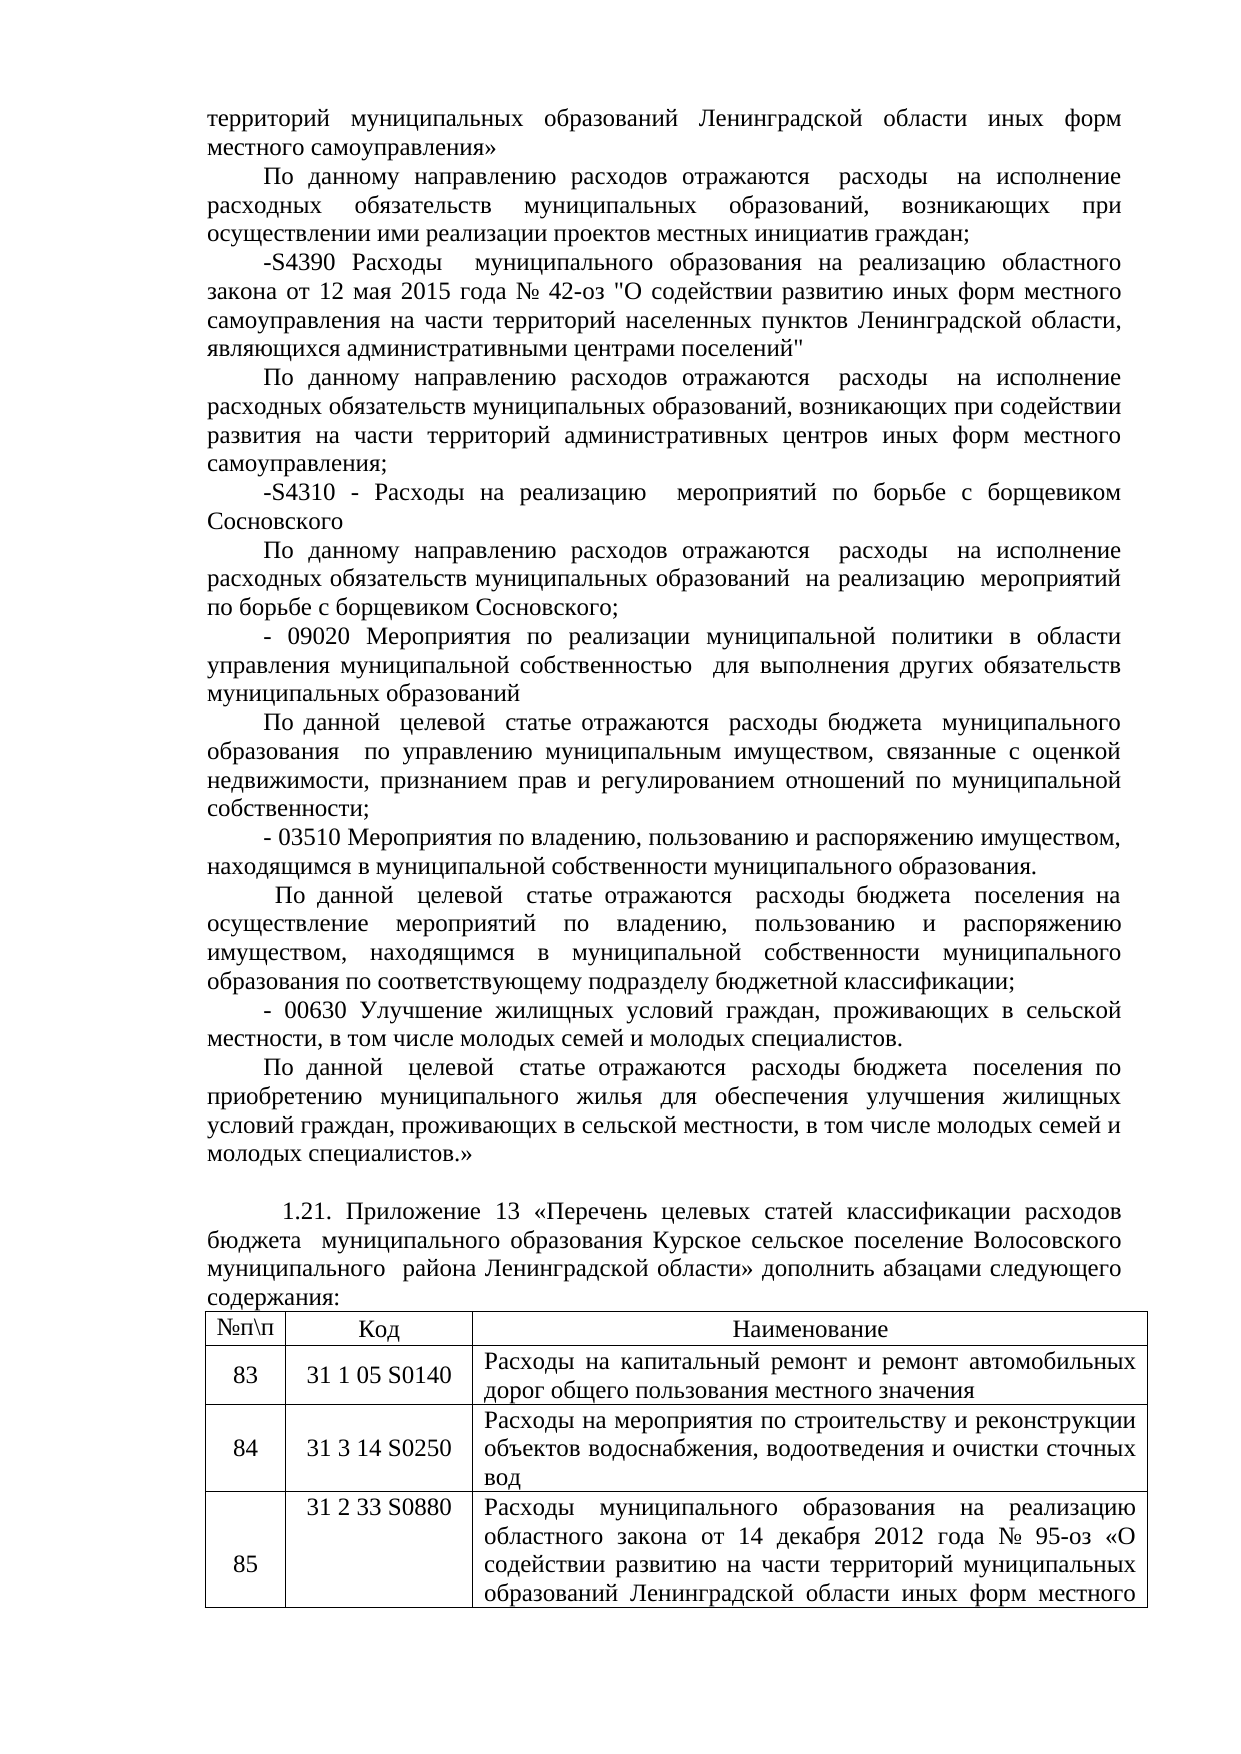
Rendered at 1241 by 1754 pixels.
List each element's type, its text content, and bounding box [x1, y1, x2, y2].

text По данному направлению расходов отражаются расходы на исполнение расходных обязательств муниципальных образований, возникающих при содействии развития на части территорий административных центров иных форм местного самоуправления; [207, 362, 1122, 477]
table_cell 85 [206, 1492, 285, 1607]
text - 00630 Улучшение жилищных условий граждан, проживающих в сельской местности, в том числе молодых семей и молодых специалистов. [207, 995, 1122, 1052]
text - 03510 Мероприятия по владению, пользованию и распоряжению имуществом, находящимся в муниципальной собственности муниципального образования. [207, 822, 1122, 880]
table_cell 84 [206, 1405, 285, 1491]
text - 09020 Мероприятия по реализации муниципальной политики в области управления муниципальной собственностью для выполнения других обязательств муниципальных образований [207, 621, 1122, 707]
table_header №п\п [206, 1312, 285, 1345]
text По данному направлению расходов отражаются расходы на исполнение расходных обязательств муниципальных образований, возникающих при осуществлении ими реализации проектов местных инициатив граждан; [207, 161, 1122, 247]
text 1.21. Приложение 13 «Перечень целевых статей классификации расходов бюджета муниципального образования Курское сельское поселение Волосовского муниципального района Ленинградской области» дополнить абзацами следующего содержания: [207, 1196, 1122, 1311]
text -S4390 Расходы муниципального образования на реализацию областного закона от 12 мая 2015 года № 42-оз "О содействии развитию иных форм местного самоуправления на части территорий населенных пунктов Ленинградской области, являющихся административными центрами поселений" [207, 247, 1122, 362]
table_cell 83 [206, 1346, 285, 1404]
table_cell 31 2 33 S0880 [286, 1492, 472, 1607]
text По данной целевой статье отражаются расходы бюджета муниципального образования по управлению муниципальным имуществом, связанные с оценкой недвижимости, признанием прав и регулированием отношений по муниципальной собственности; [207, 707, 1122, 822]
table_cell 31 3 14 S0250 [286, 1405, 472, 1491]
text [207, 103, 1122, 161]
text -S4310 - Расходы на реализацию мероприятий по борьбе с борщевиком Сосновского [207, 477, 1122, 535]
table_cell 31 1 05 S0140 [286, 1346, 472, 1404]
table_cell Расходы на мероприятия по строительству и реконструкции объектов водоснабжения, водоотведения и очистки сточных вод [473, 1405, 1147, 1491]
table_header Код [286, 1312, 472, 1345]
text По данной целевой статье отражаются расходы бюджета поселения по приобретению муниципального жилья для обеспечения улучшения жилищных условий граждан, проживающих в сельской местности, в том числе молодых семей и молодых специалистов.» [207, 1052, 1122, 1167]
text По данной целевой статье отражаются расходы бюджета поселения на осуществление мероприятий по владению, пользованию и распоряжению имуществом, находящимся в муниципальной собственности муниципального образования по соответствующему подразделу бюджетной классификации; [207, 880, 1122, 995]
table_header Наименование [473, 1312, 1147, 1345]
text По данному направлению расходов отражаются расходы на исполнение расходных обязательств муниципальных образований на реализацию мероприятий по борьбе с борщевиком Сосновского; [207, 535, 1122, 621]
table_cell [473, 1492, 1147, 1607]
table_cell Расходы на капитальный ремонт и ремонт автомобильных дорог общего пользования местного значения [473, 1346, 1147, 1404]
